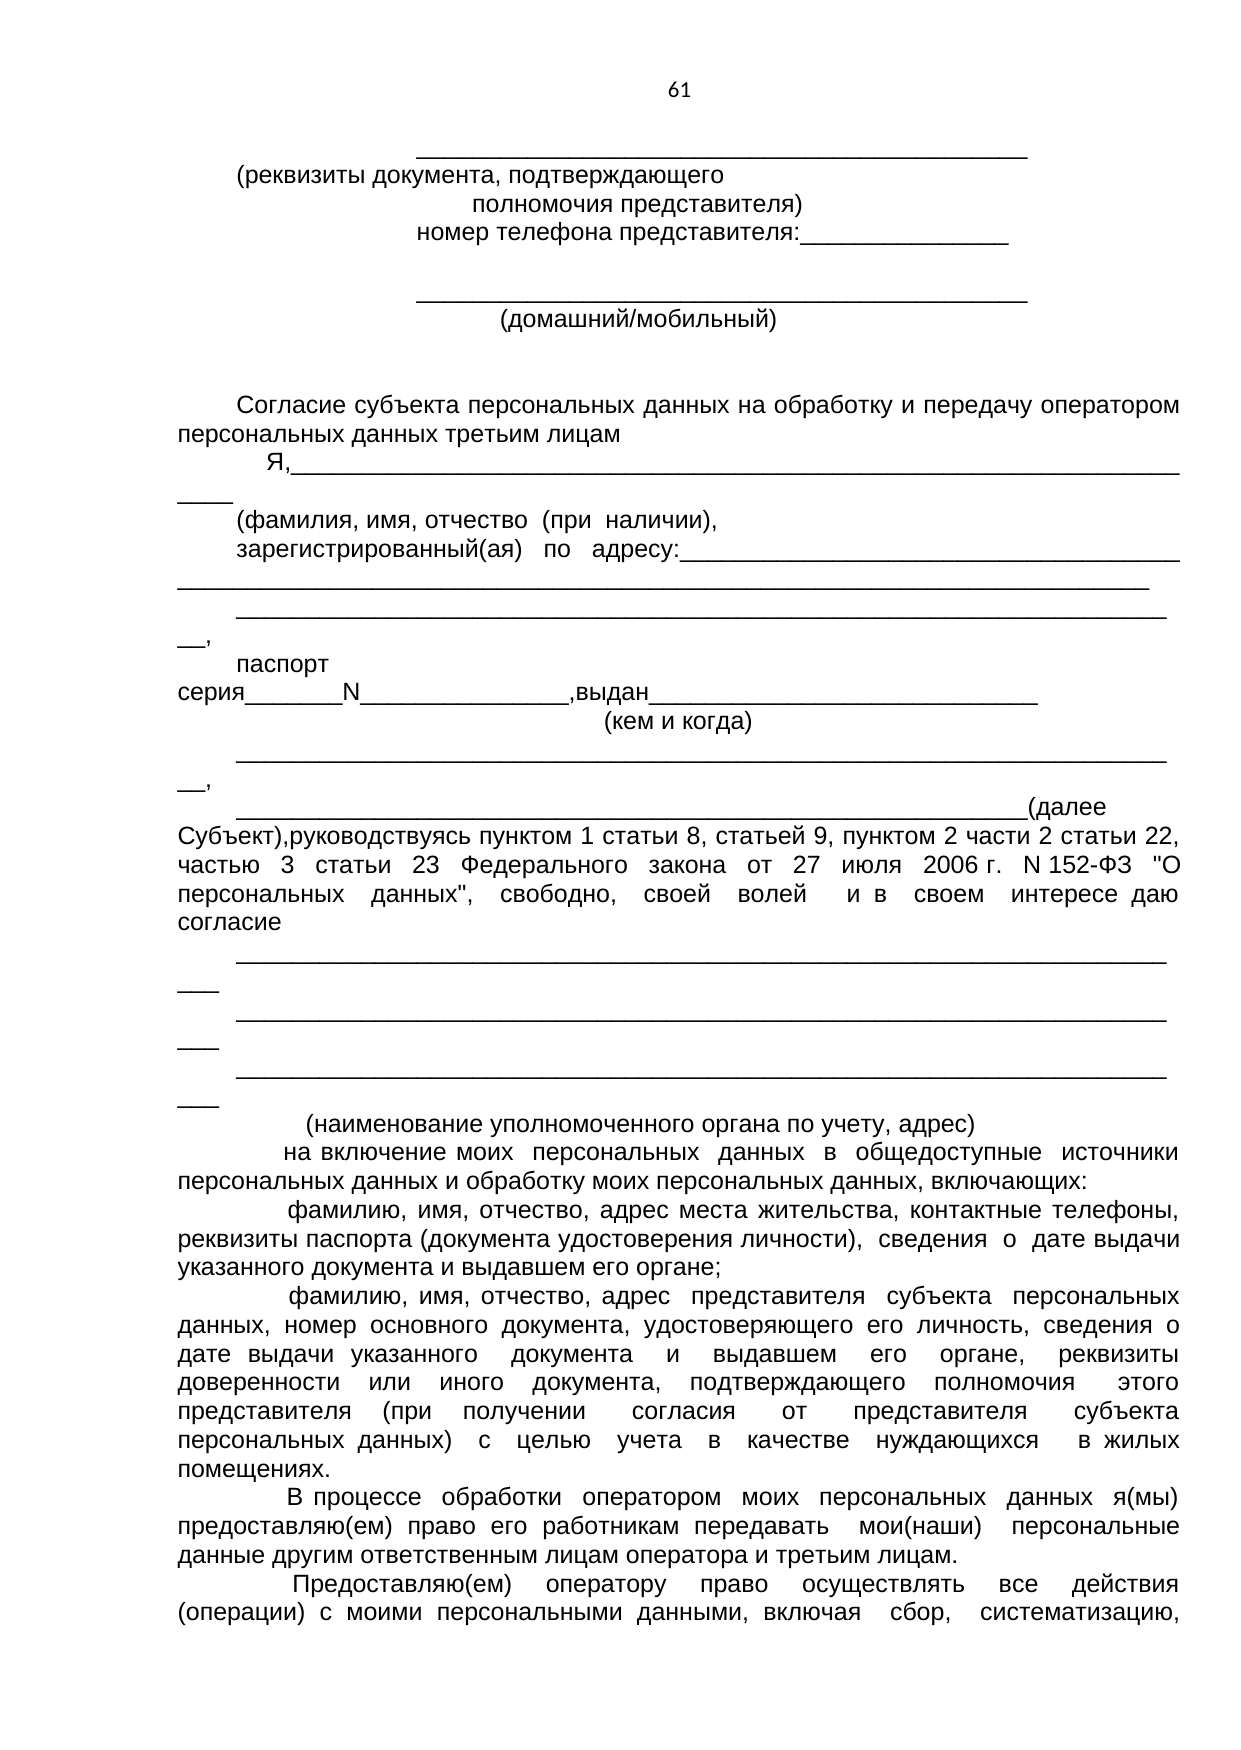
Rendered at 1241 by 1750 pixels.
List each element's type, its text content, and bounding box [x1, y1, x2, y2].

text фамилию, имя, отчество, адрес места жительства, контактные телефоны, реквизиты паспорта (документа удостоверения личности), сведения о дате выдачи указанного документа и выдавшем его органе; [177, 1195, 1181, 1281]
text ______________________________________________________________________ [177, 1051, 1181, 1108]
text полномочия представителя) [177, 188, 1181, 217]
text номер телефона представителя:_______________ [177, 217, 1181, 246]
text (домашний/мобильный) [177, 303, 1181, 332]
text (реквизиты документа, подтверждающего [177, 160, 1181, 188]
text В процессе обработки оператором моих персональных данных я(мы) предоставляю(ем) право его работникам передавать мои(наши) персональные данные другим ответственным лицам оператора и третьим лицам. [177, 1482, 1181, 1568]
text зарегистрированный(ая) по адресу:____________________________________ ______________________________________________________________________ [177, 533, 1181, 591]
text _________________________________________________________(далее Субъект),руководствуясь пунктом 1 статьи 8, статьей 9, пунктом 2 части 2 статьи 22, частью 3 статьи 23 Федерального закона от 27 июля 2006 г. N 152-ФЗ "О персональных данных", свободно, своей волей и в своем интересе даю согласие [177, 792, 1181, 936]
text паспорт серия_______N_______________,выдан____________________________ [177, 648, 1181, 706]
text на включение моих персональных данных в общедоступные источники персональных данных и обработку моих персональных данных, включающих: [177, 1137, 1181, 1195]
text Я,____________________________________________________________________ [177, 447, 1181, 505]
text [177, 131, 1181, 160]
text ______________________________________________________________________ [177, 936, 1181, 993]
text фамилию, имя, отчество, адрес представителя субъекта персональных данных, номер основного документа, удостоверяющего его личность, сведения о дате выдачи указанного документа и выдавшем его органе, реквизиты доверенности или иного документа, подтверждающего полномочия этого представителя (при получении согласия от представителя субъекта персональных данных) с целью учета в качестве нуждающихся в жилых помещениях. [177, 1281, 1181, 1482]
text _____________________________________________________________________, [177, 735, 1181, 792]
text (фамилия, имя, отчество (при наличии), [177, 505, 1181, 533]
text (наименование уполномоченного органа по учету, адрес) [177, 1108, 1181, 1137]
text _____________________________________________________________________, [177, 591, 1181, 648]
text Согласие субъекта персональных данных на обработку и передачу оператором персональных данных третьим лицам [177, 390, 1181, 447]
text ______________________________________________________________________ [177, 993, 1181, 1051]
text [177, 275, 1181, 303]
text (кем и когда) [177, 706, 1181, 735]
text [177, 1568, 1181, 1626]
